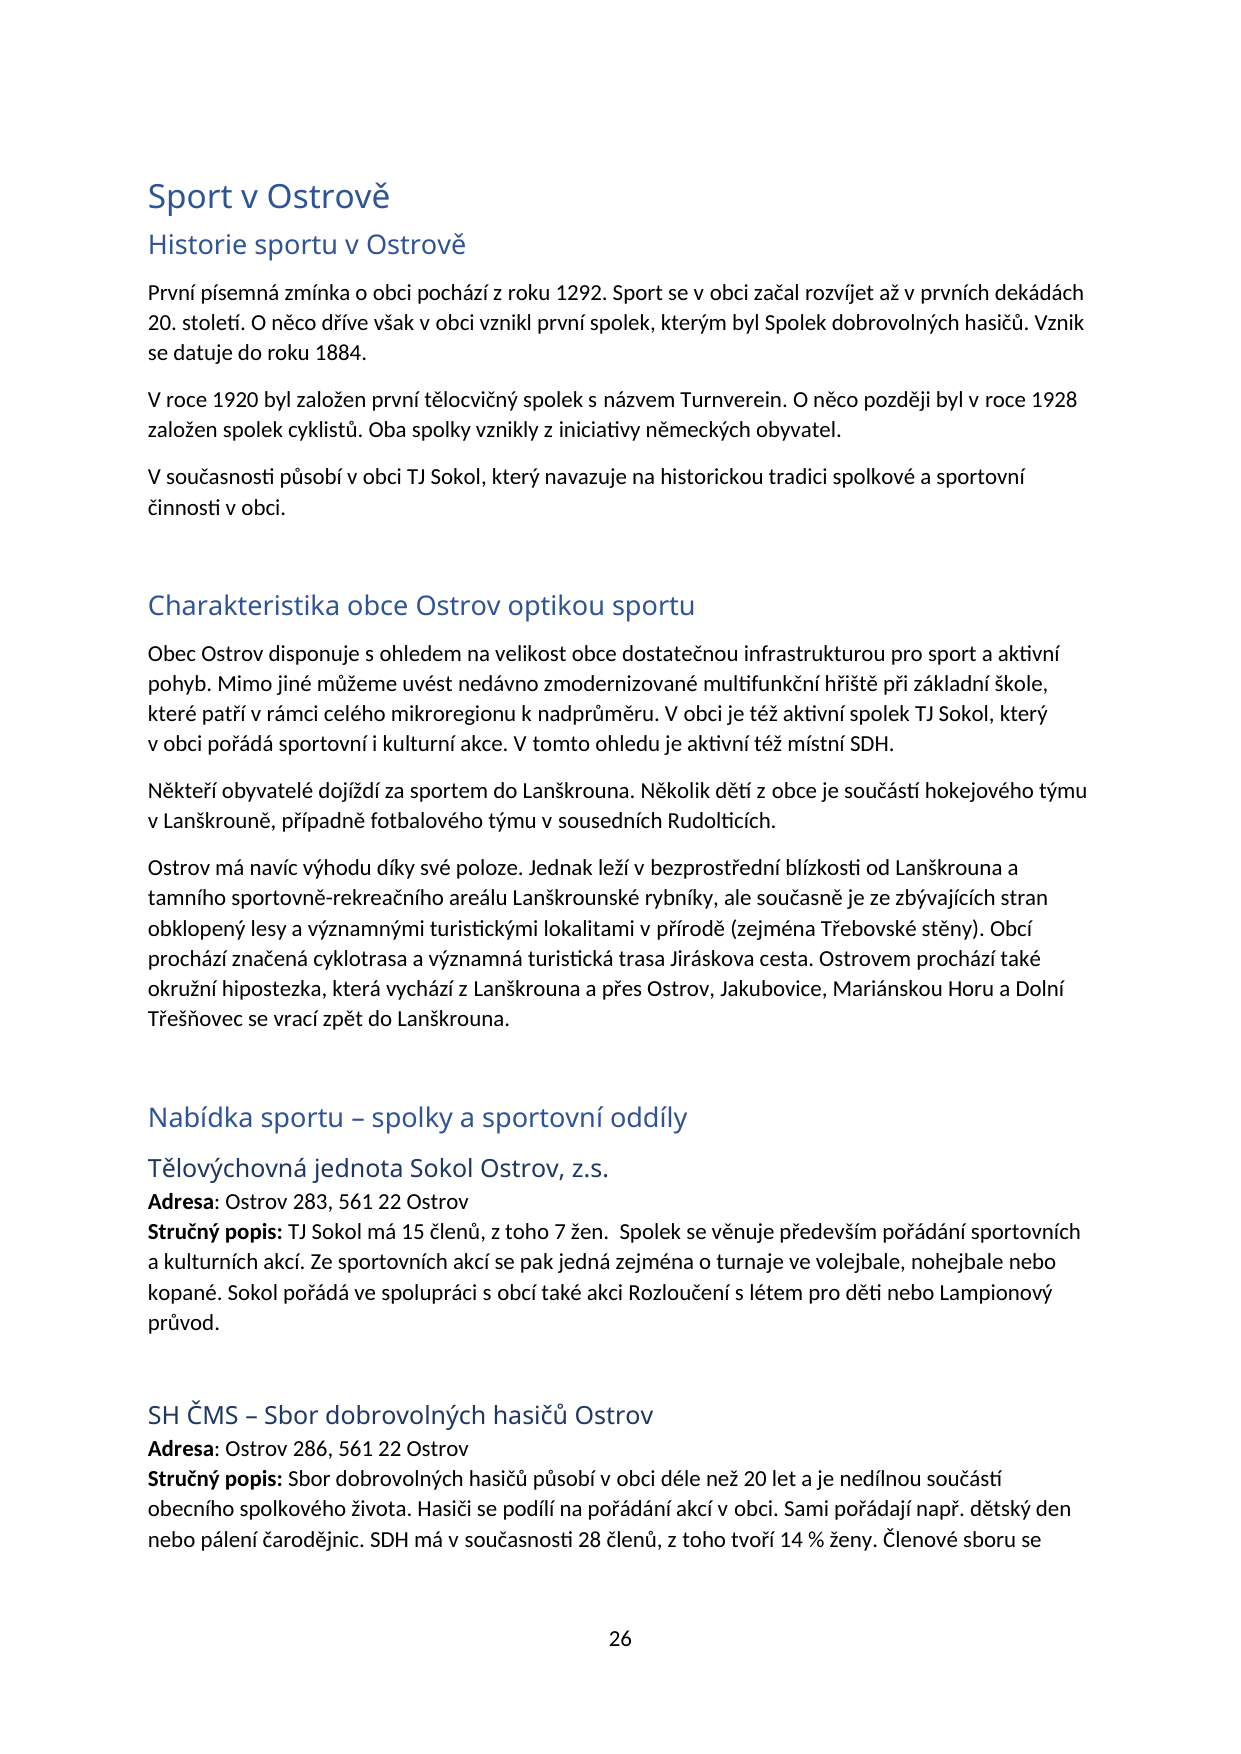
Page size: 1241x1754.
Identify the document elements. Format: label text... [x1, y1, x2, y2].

subtitle Sport v Ostrově [148, 173, 1093, 218]
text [148, 1434, 1093, 1553]
text Někteří obyvatelé dojíždí za sportem do Lanškrouna. Několik dětí z obce je součástí hokejového týmu v Lanškrouně, případně fotbalového týmu v sousedních Rudolticích. [148, 776, 1093, 834]
text První písemná zmínka o obci pochází z roku 1292. Sport se v obci začal rozvíjet až v prvních dekádách 20. století. O něco dříve však v obci vznikl první spolek, kterým byl Spolek dobrovolných hasičů. Vznik se datuje do roku 1884. [148, 278, 1093, 366]
text Adresa: Ostrov 283, 561 22 Ostrov Stručný popis: TJ Sokol má 15 členů, z toho 7 žen. Spolek se věnuje především pořádání sportovních a kulturních akcí. Ze sportovních akcí se pak jedná zejména o turnaje ve volejbale, nohejbale nebo kopané. Sokol pořádá ve spolupráci s obcí také akci Rozloučení s létem pro děti nebo Lampionový průvod. [148, 1187, 1093, 1336]
subtitle Charakteristika obce Ostrov optikou sportu [148, 586, 1093, 623]
subtitle Historie sportu v Ostrově [148, 226, 1093, 263]
subtitle Tělovýchovná jednota Sokol Ostrov, z.s. [148, 1150, 1093, 1184]
subtitle Nabídka sportu – spolky a sportovní oddíly [148, 1098, 1093, 1135]
text Obec Ostrov disponuje s ohledem na velikost obce dostatečnou infrastrukturou pro sport a aktivní pohyb. Mimo jiné můžeme uvést nedávno zmodernizované multifunkční hřiště při základní škole, které patří v rámci celého mikroregionu k nadprůměru. V obci je též aktivní spolek TJ Sokol, který v obci pořádá sportovní i kulturní akce. V tomto ohledu je aktivní též místní SDH. [148, 639, 1093, 757]
subtitle SH ČMS – Sbor dobrovolných hasičů Ostrov [148, 1397, 1093, 1431]
text Ostrov má navíc výhodu díky své poloze. Jednak leží v bezprostřední blízkosti od Lanškrouna a tamního sportovně-rekreačního areálu Lanškrounské rybníky, ale současně je ze zbývajících stran obklopený lesy a významnými turistickými lokalitami v přírodě (zejména Třebovské stěny). Obcí prochází značená cyklotrasa a významná turistická trasa Jiráskova cesta. Ostrovem prochází také okružní hipostezka, která vychází z Lanškrouna a přes Ostrov, Jakubovice, Mariánskou Horu a Dolní Třešňovec se vrací zpět do Lanškrouna. [148, 853, 1093, 1032]
text V roce 1920 byl založen první tělocvičný spolek s názvem Turnverein. O něco později byl v roce 1928 založen spolek cyklistů. Oba spolky vznikly z iniciativy německých obyvatel. [148, 385, 1093, 443]
text V současnosti působí v obci TJ Sokol, který navazuje na historickou tradici spolkové a sportovní činnosti v obci. [148, 462, 1093, 521]
